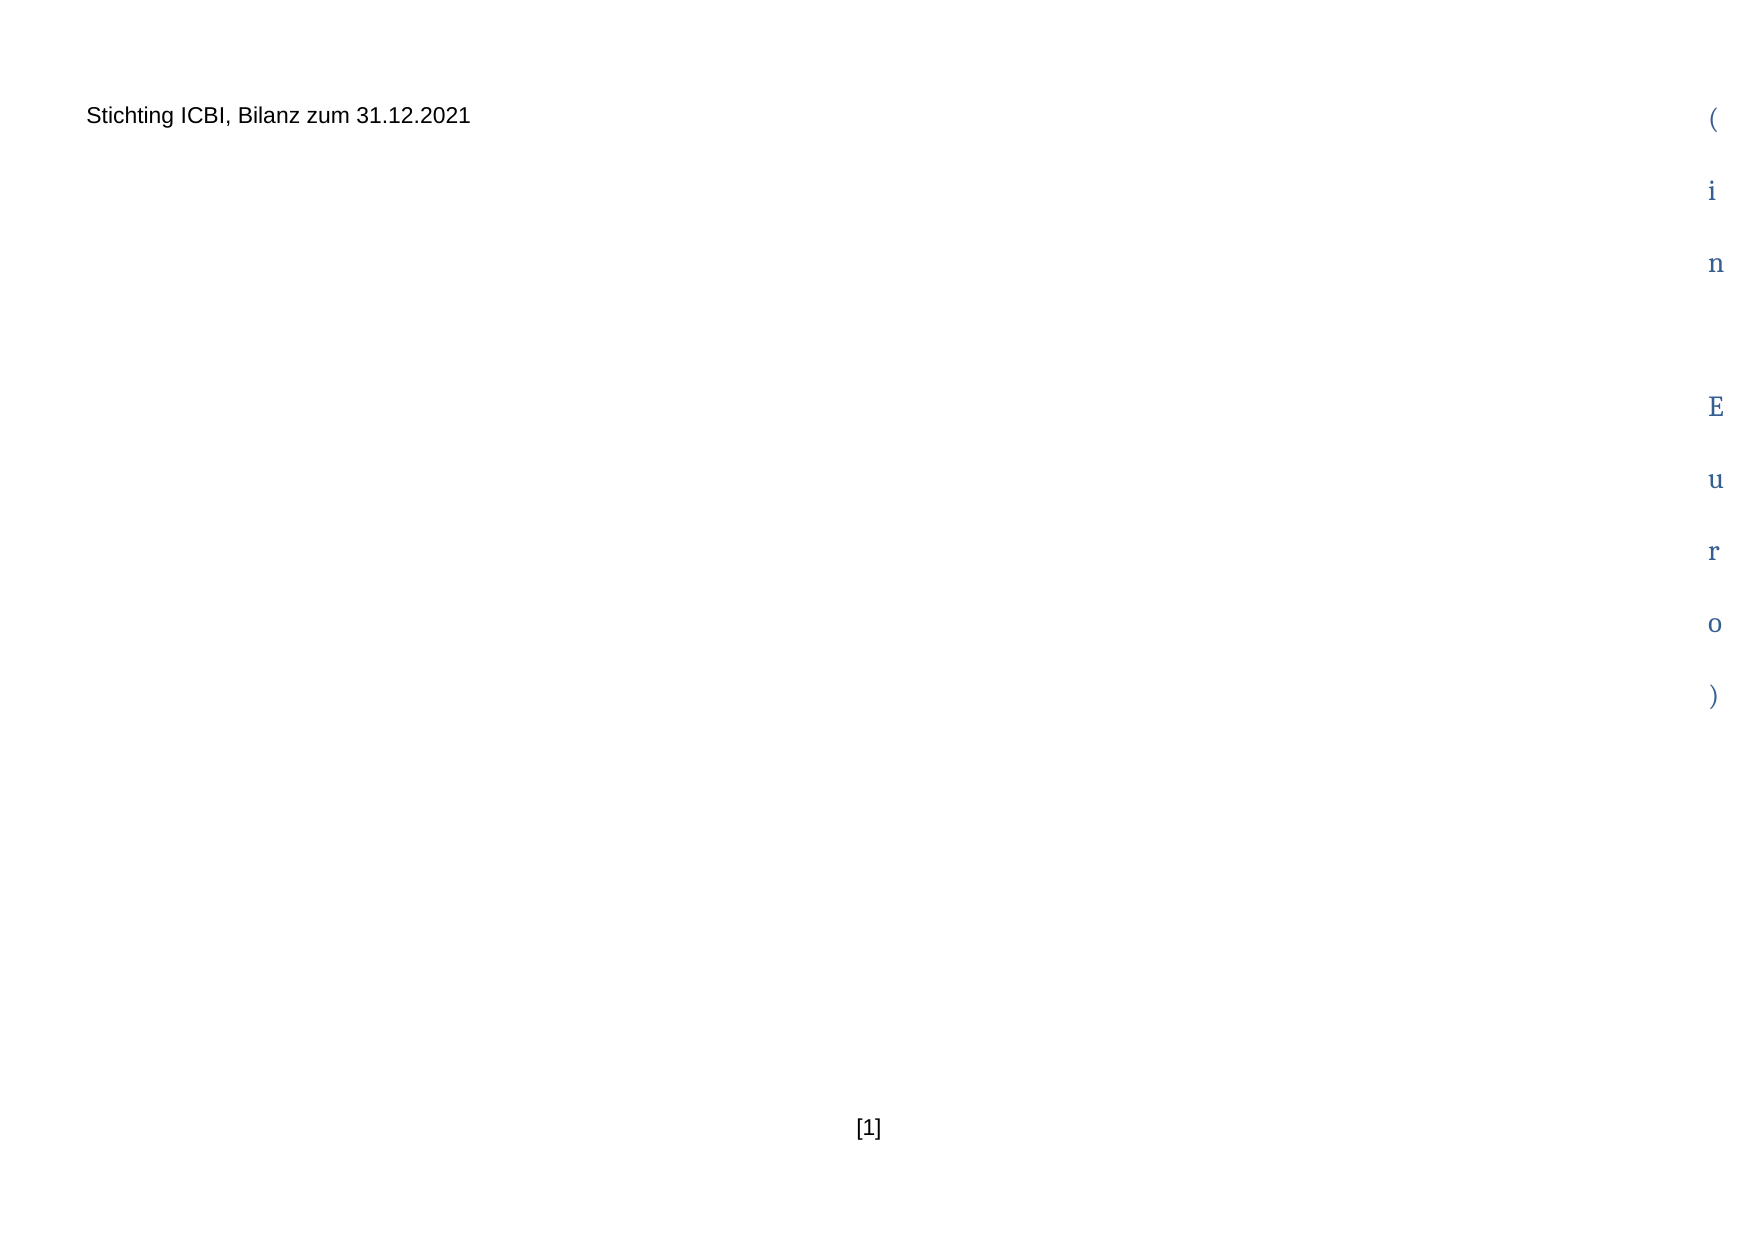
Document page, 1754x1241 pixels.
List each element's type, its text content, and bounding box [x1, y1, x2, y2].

text Stichting ICBI, Bilanz zum 31.12.2021 [86, 102, 991, 128]
